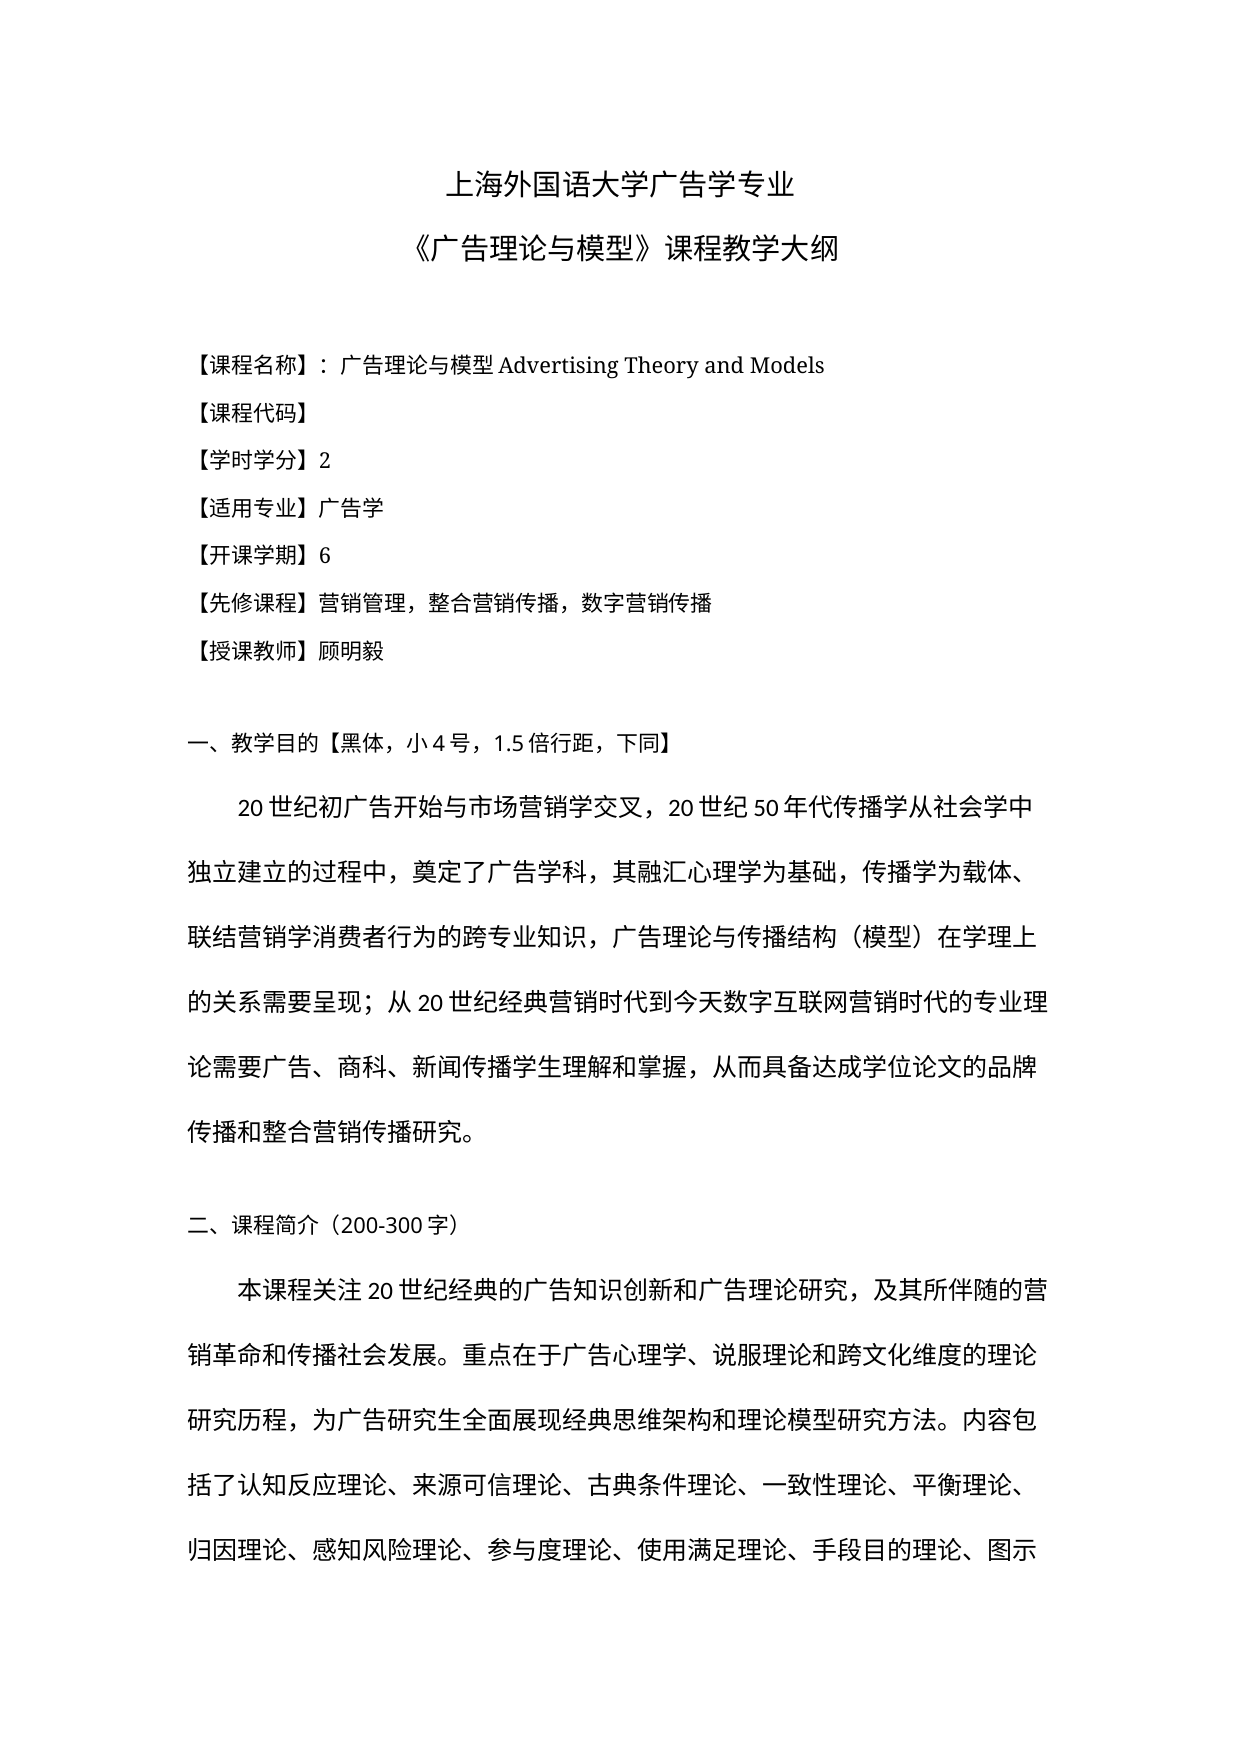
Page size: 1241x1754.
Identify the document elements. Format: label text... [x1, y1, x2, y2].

text 【适用专业】广告学 [187, 491, 1053, 523]
text 一、教学目的【黑体，小4号，1.5倍行距，下同】 [187, 726, 1053, 758]
text 【先修课程】营销管理，整合营销传播，数字营销传播 [187, 586, 1053, 618]
text 【学时学分】2 [187, 443, 1053, 475]
text 【课程名称】：广告理论与模型Advertising Theory and Models [187, 348, 1053, 380]
text 【课程代码】 [187, 396, 1053, 428]
text 【开课学期】6 [187, 538, 1053, 570]
text 《广告理论与模型》课程教学大纲 [187, 225, 1053, 268]
text 上海外国语大学广告学专业 [187, 162, 1053, 204]
text 二、课程简介（200-300字） [187, 1208, 1053, 1240]
text 【授课教师】顾明毅 [187, 634, 1053, 665]
text 20世纪初广告开始与市场营销学交叉，20世纪50年代传播学从社会学中独立建立的过程中，奠定了广告学科，其融汇心理学为基础，传播学为载体、联结营销学消费者行为的跨专业知识，广告理论与传播结构（模型）在学理上的关系需要呈现；从20世纪经典营销时代到今天数字互联网营销时代的专业理论需要广告、商科、新闻传播学生理解和掌握，从而具备达成学位论文的品牌传播和整合营销传播研究。 [187, 773, 1053, 1163]
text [187, 1256, 1053, 1581]
